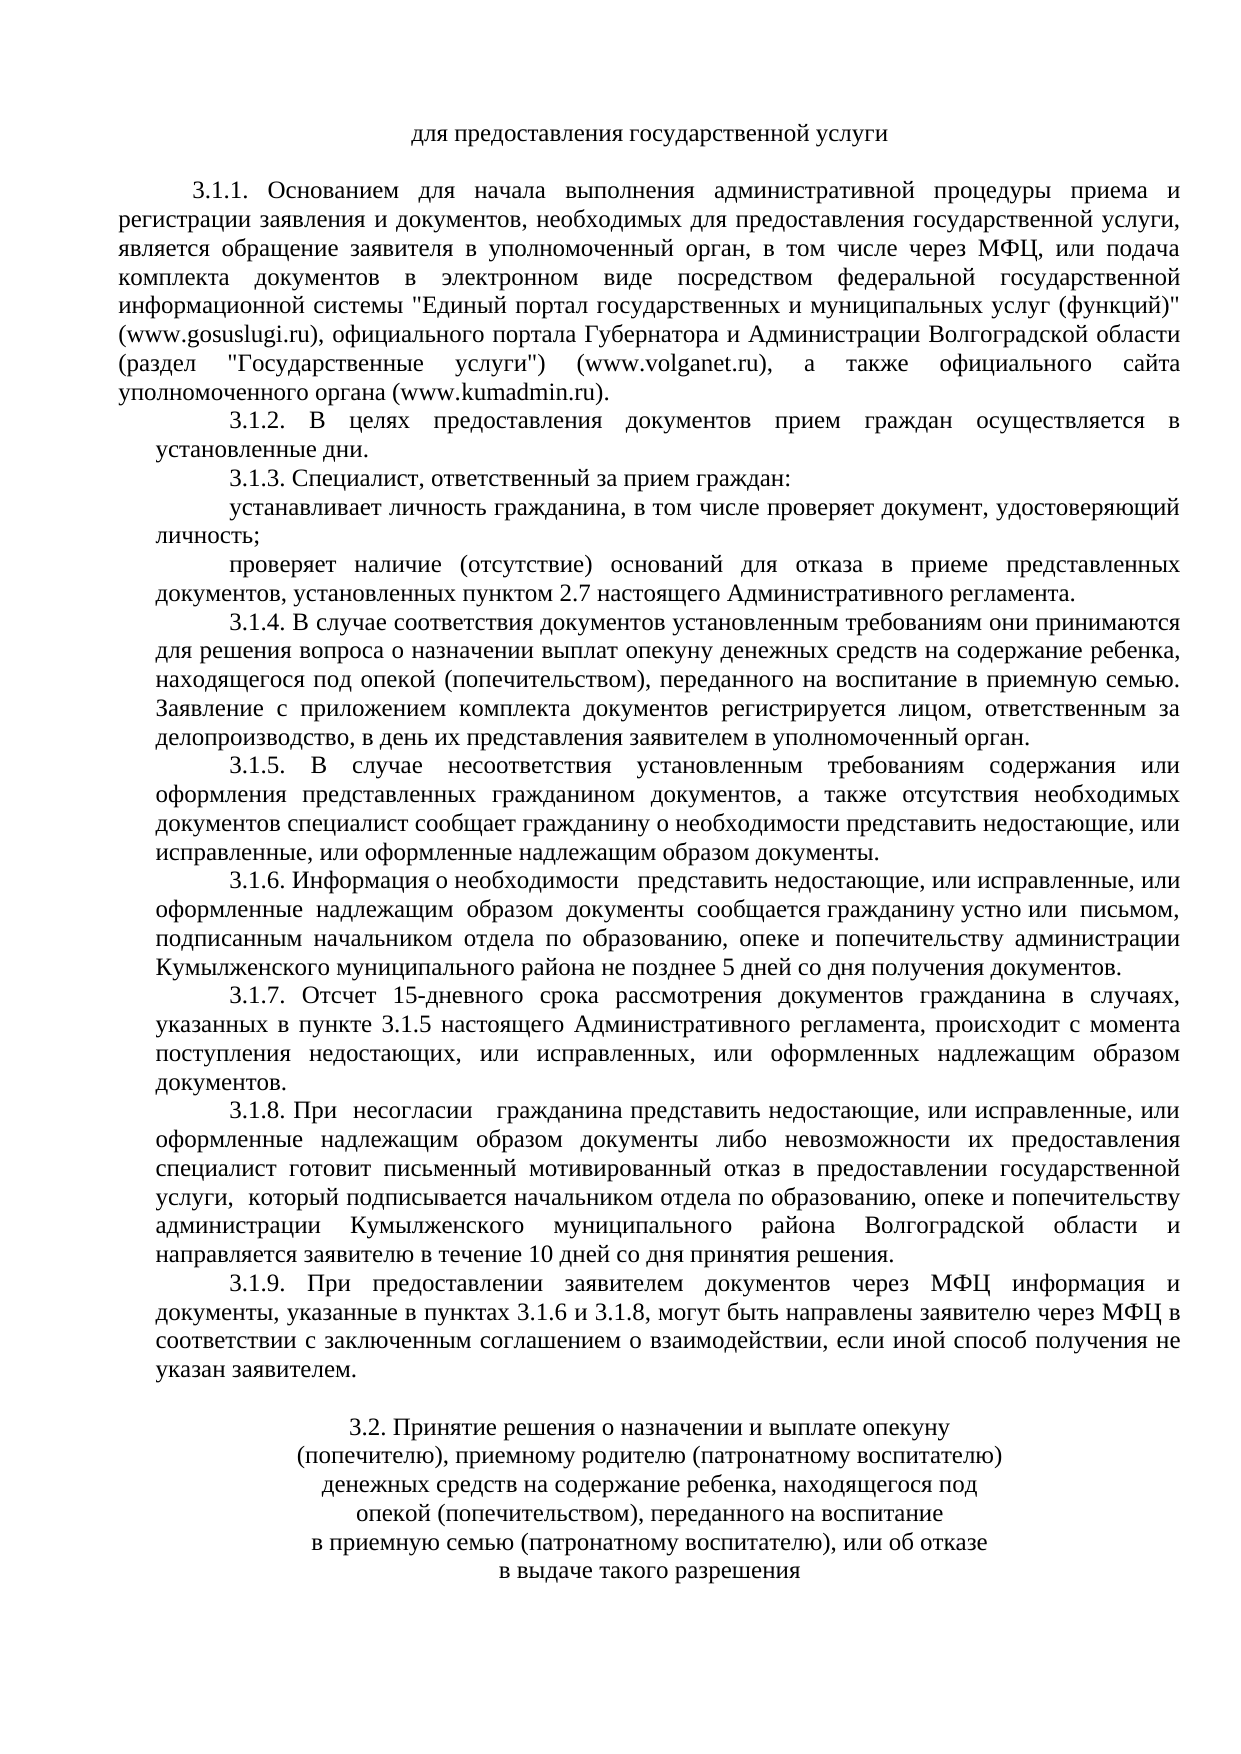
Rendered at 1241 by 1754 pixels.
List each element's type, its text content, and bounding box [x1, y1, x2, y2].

text 3.1.1. Основанием для начала выполнения административной процедуры приема и регистрации заявления и документов, необходимых для предоставления государственной услуги, является обращение заявителя в уполномоченный орган, в том числе через МФЦ, или подача комплекта документов в электронном виде посредством федеральной государственной информационной системы "Единый портал государственных и муниципальных услуг (функций)" (www.gosuslugi.ru), официального портала Губернатора и Администрации Волгоградской области (раздел "Государственные услуги") (www.volganet.ru), а также официального сайта уполномоченного органа (www.kumadmin.ru). [118, 176, 1181, 406]
text 3.1.6. Информация о необходимости представить недостающие, или исправленные, или оформленные надлежащим образом документы сообщается гражданину устно или письмом, подписанным начальником отдела по образованию, опеке и попечительству администрации Кумылженского муниципального района не позднее 5 дней со дня получения документов. [155, 866, 1181, 981]
text в выдаче такого разрешения [118, 1556, 1181, 1584]
text 3.1.9. При предоставлении заявителем документов через МФЦ информация и документы, указанные в пунктах 3.1.6 и 3.1.8, могут быть направлены заявителю через МФЦ в соответствии с заключенным соглашением о взаимодействии, если иной способ получения не указан заявителем. [155, 1268, 1181, 1383]
text 3.1.7. Отсчет 15-дневного срока рассмотрения документов гражданина в случаях, указанных в пункте 3.1.5 настоящего Административного регламента, происходит с момента поступления недостающих, или исправленных, или оформленных надлежащим образом документов. [155, 981, 1181, 1096]
text 3.2. Принятие решения о назначении и выплате опекуну [118, 1412, 1181, 1441]
text устанавливает личность гражданина, в том числе проверяет документ, удостоверяющий личность; [155, 492, 1181, 549]
text для предоставления государственной услуги [118, 118, 1181, 147]
text 3.1.3. Специалист, ответственный за прием граждан: [155, 463, 1181, 492]
text в приемную семью (патронатному воспитателю), или об отказе [118, 1527, 1181, 1556]
text 3.1.5. В случае несоответствия установленным требованиям содержания или оформления представленных гражданином документов, а также отсутствия необходимых документов специалист сообщает гражданину о необходимости представить недостающие, или исправленные, или оформленные надлежащим образом документы. [155, 751, 1181, 866]
text опекой (попечительством), переданного на воспитание [118, 1498, 1181, 1527]
text (попечителю), приемному родителю (патронатному воспитателю) [118, 1441, 1181, 1469]
text 3.1.4. В случае соответствия документов установленным требованиям они принимаются для решения вопроса о назначении выплат опекуну денежных средств на содержание ребенка, находящегося под опекой (попечительством), переданного на воспитание в приемную семью. Заявление с приложением комплекта документов регистрируется лицом, ответственным за делопроизводство, в день их представления заявителем в уполномоченный орган. [155, 607, 1181, 751]
text проверяет наличие (отсутствие) оснований для отказа в приеме представленных документов, установленных пунктом 2.7 настоящего Административного регламента. [155, 549, 1181, 607]
text денежных средств на содержание ребенка, находящегося под [118, 1469, 1181, 1498]
text 3.1.2. В целях предоставления документов прием граждан осуществляется в установленные дни. [155, 406, 1181, 463]
text 3.1.8. При несогласии гражданина представить недостающие, или исправленные, или оформленные надлежащим образом документы либо невозможности их предоставления специалист готовит письменный мотивированный отказ в предоставлении государственной услуги, который подписывается начальником отдела по образованию, опеке и попечительству администрации Кумылженского муниципального района Волгоградской области и направляется заявителю в течение 10 дней со дня принятия решения. [155, 1096, 1181, 1268]
